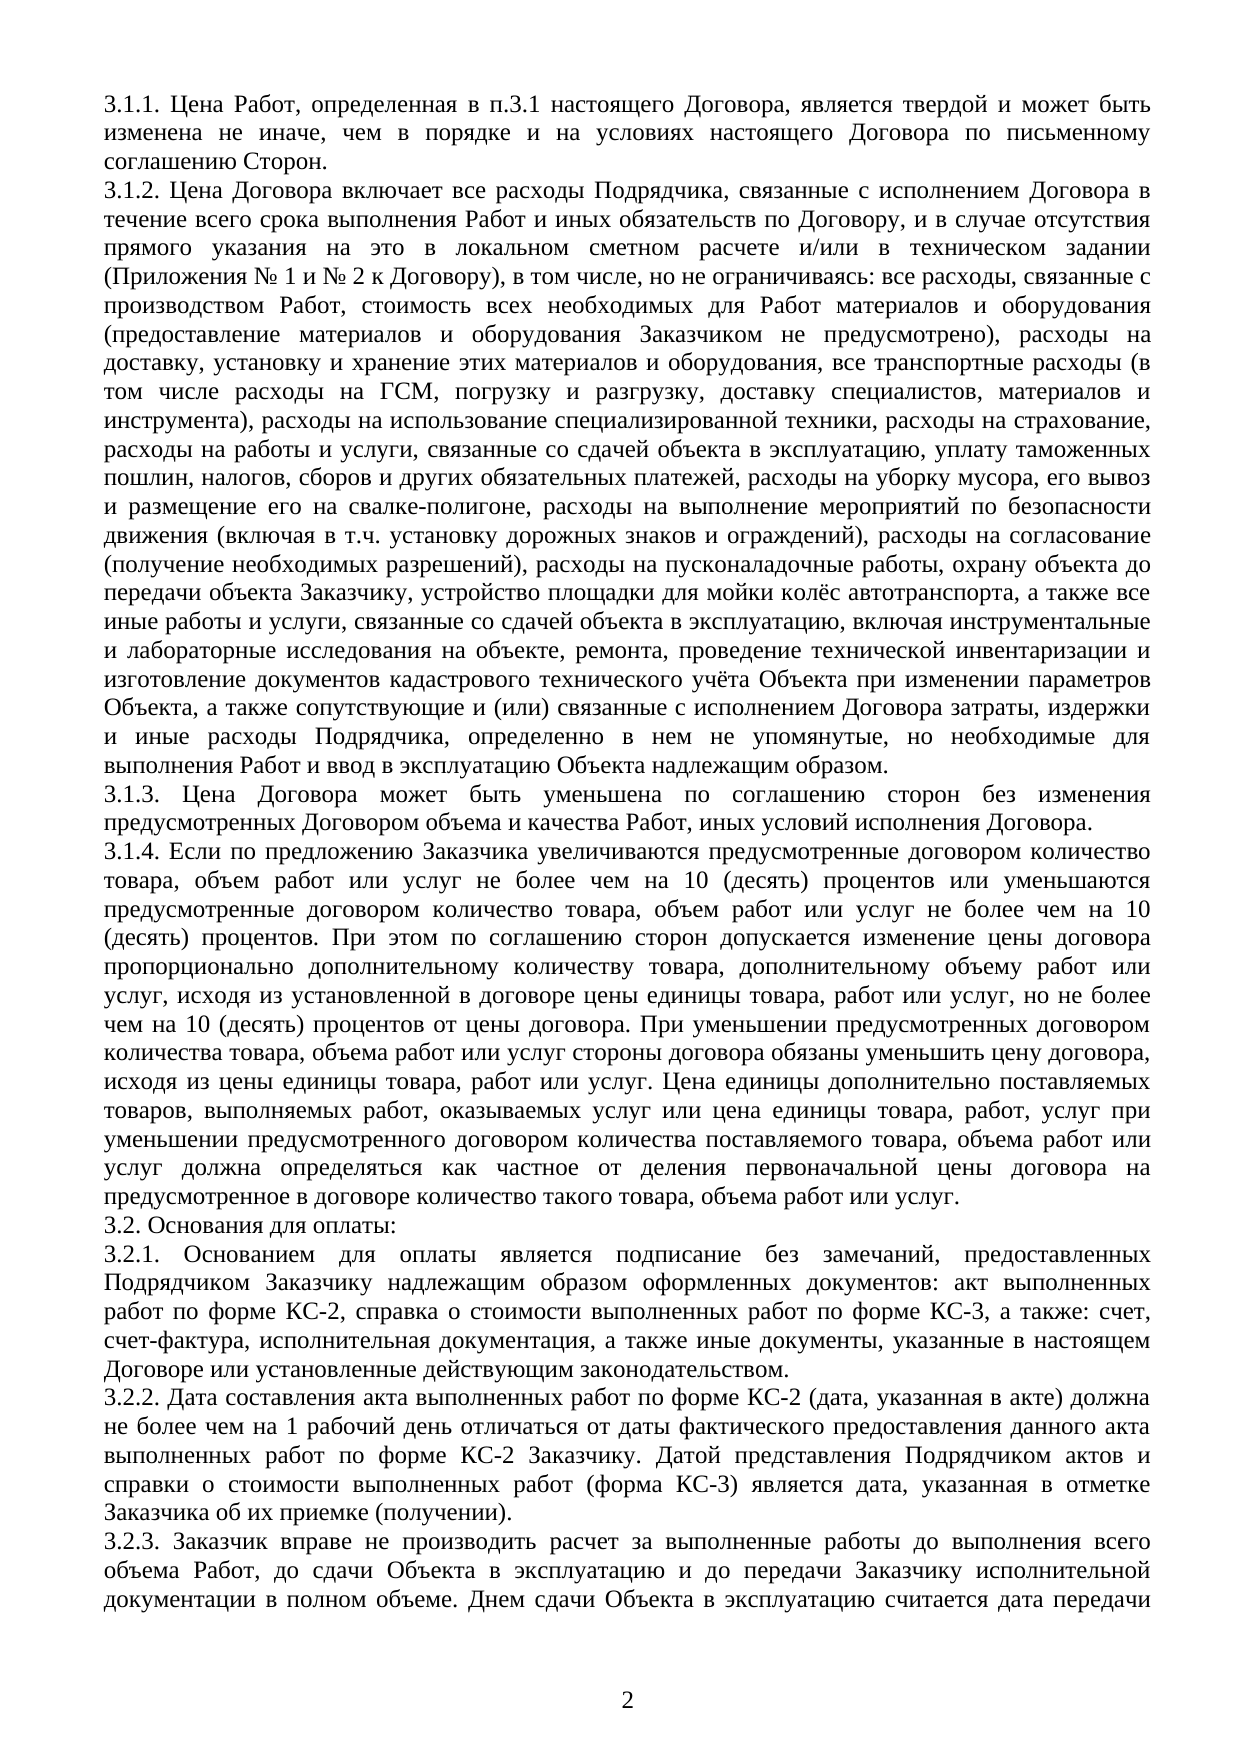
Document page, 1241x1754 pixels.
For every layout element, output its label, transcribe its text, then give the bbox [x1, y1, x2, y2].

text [103, 1526, 1152, 1612]
text 3.2.1. Основанием для оплаты является подписание без замечаний, предоставленных Подрядчиком Заказчику надлежащим образом оформленных документов: акт выполненных работ по форме КС-2, справка о стоимости выполненных работ по форме КС-3, а также: счет, счет-фактура, исполнительная документация, а также иные документы, указанные в настоящем Договоре или установленные действующим законодательством. [103, 1239, 1152, 1382]
text 3.2. Основания для оплаты: [103, 1210, 1152, 1239]
text 3.2.2. Дата составления акта выполненных работ по форме КС-2 (дата, указанная в акте) должна не более чем на 1 рабочий день отличаться от даты фактического предоставления данного акта выполненных работ по форме КС-2 Заказчику. Датой представления Подрядчиком актов и справки о стоимости выполненных работ (форма КС-3) является дата, указанная в отметке Заказчика об их приемке (получении). [103, 1382, 1152, 1526]
text 3.1.3. Цена Договора может быть уменьшена по соглашению сторон без изменения предусмотренных Договором объема и качества Работ, иных условий исполнения Договора. [103, 779, 1152, 836]
text 3.1.1. Цена Работ, определенная в п.3.1 настоящего Договора, является твердой и может быть изменена не иначе, чем в порядке и на условиях настоящего Договора по письменному соглашению Сторон. [103, 89, 1152, 175]
text 3.1.4. Если по предложению Заказчика увеличиваются предусмотренные договором количество товара, объем работ или услуг не более чем на 10 (десять) процентов или уменьшаются предусмотренные договором количество товара, объем работ или услуг не более чем на 10 (десять) процентов. При этом по соглашению сторон допускается изменение цены договора пропорционально дополнительному количеству товара, дополнительному объему работ или услуг, исходя из установленной в договоре цены единицы товара, работ или услуг, но не более чем на 10 (десять) процентов от цены договора. При уменьшении предусмотренных договором количества товара, объема работ или услуг стороны договора обязаны уменьшить цену договора, исходя из цены единицы товара, работ или услуг. Цена единицы дополнительно поставляемых товаров, выполняемых работ, оказываемых услуг или цена единицы товара, работ, услуг при уменьшении предусмотренного договором количества поставляемого товара, объема работ или услуг должна определяться как частное от деления первоначальной цены договора на предусмотренное в договоре количество такого товара, объема работ или услуг. [103, 836, 1152, 1210]
text 3.1.2. Цена Договора включает все расходы Подрядчика, связанные с исполнением Договора в течение всего срока выполнения Работ и иных обязательств по Договору, и в случае отсутствия прямого указания на это в локальном сметном расчете и/или в техническом задании (Приложения № 1 и № 2 к Договору), в том числе, но не ограничиваясь: все расходы, связанные с производством Работ, стоимость всех необходимых для Работ материалов и оборудования (предоставление материалов и оборудования Заказчиком не предусмотрено), расходы на доставку, установку и хранение этих материалов и оборудования, все транспортные расходы (в том числе расходы на ГСМ, погрузку и разгрузку, доставку специалистов, материалов и инструмента), расходы на использование специализированной техники, расходы на страхование, расходы на работы и услуги, связанные со сдачей объекта в эксплуатацию, уплату таможенных пошлин, налогов, сборов и других обязательных платежей, расходы на уборку мусора, его вывоз и размещение его на свалке-полигоне, расходы на выполнение мероприятий по безопасности движения (включая в т.ч. установку дорожных знаков и ограждений), расходы на согласование (получение необходимых разрешений), расходы на пусконаладочные работы, охрану объекта до передачи объекта Заказчику, устройство площадки для мойки колёс автотранспорта, а также все иные работы и услуги, связанные со сдачей объекта в эксплуатацию, включая инструментальные и лабораторные исследования на объекте, ремонта, проведение технической инвентаризации и изготовление документов кадастрового технического учёта Объекта при изменении параметров Объекта, а также сопутствующие и (или) связанные с исполнением Договора затраты, издержки и иные расходы Подрядчика, определенно в нем не упомянутые, но необходимые для выполнения Работ и ввод в эксплуатацию Объекта надлежащим образом. [103, 175, 1152, 779]
